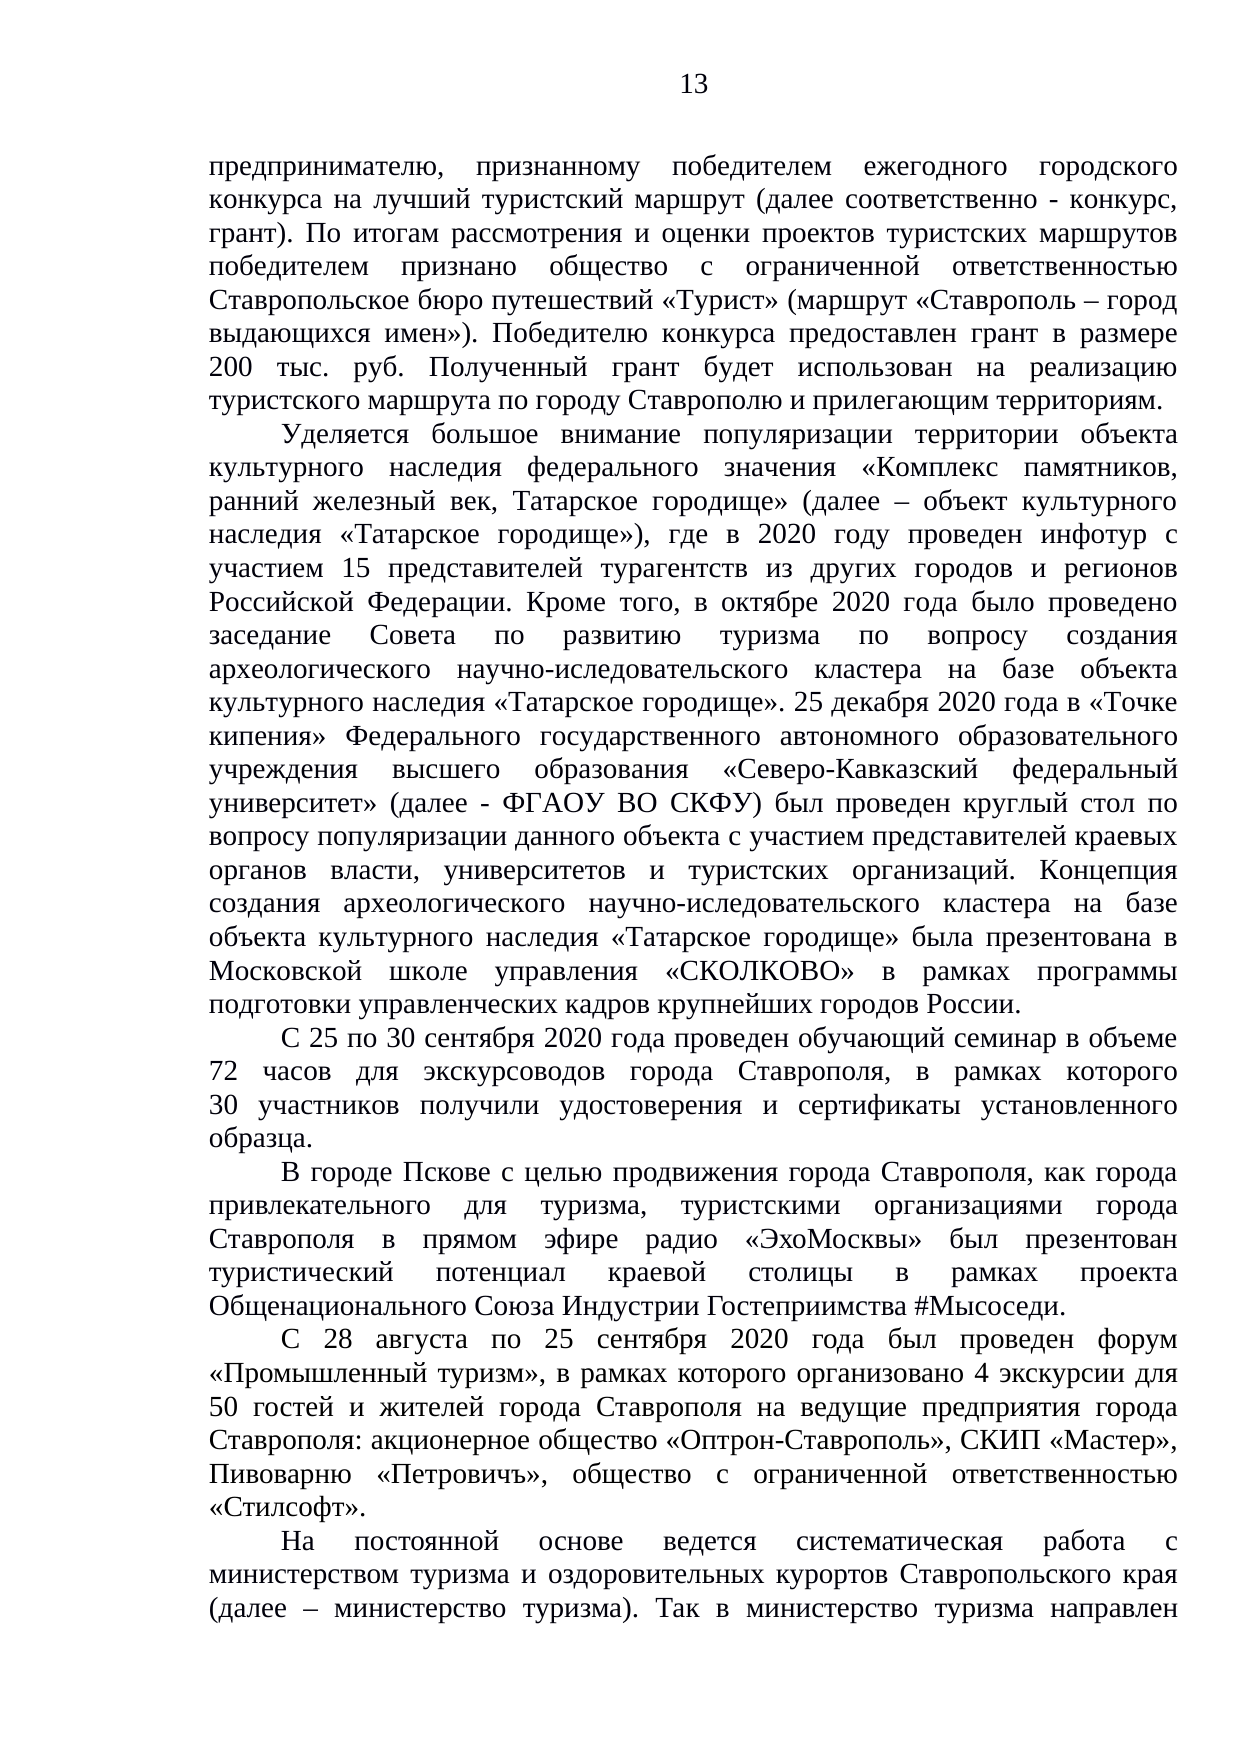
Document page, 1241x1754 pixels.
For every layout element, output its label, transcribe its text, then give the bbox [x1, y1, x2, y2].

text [209, 148, 1179, 416]
text С 28 августа по 25 сентября 2020 года был проведен форум «Промышленный туризм», в рамках которого организовано 4 экскурсии для 50 гостей и жителей города Ставрополя на ведущие предприятия города Ставрополя: акционерное общество «Оптрон-Ставрополь», СКИП «Мастер», Пивоварню «Петровичъ», общество с ограниченной ответственностью «Стилсофт». [209, 1322, 1179, 1523]
text С 25 по 30 сентября 2020 года проведен обучающий семинар в объеме 72 часов для экскурсоводов города Ставрополя, в рамках которого 30 участников получили удостоверения и сертификаты установленного образца. [209, 1020, 1179, 1154]
text Уделяется большое внимание популяризации территории объекта культурного наследия федерального значения «Комплекс памятников, ранний железный век, Татарское городище» (далее – объект культурного наследия «Татарское городище»), где в 2020 году проведен инфотур с участием 15 представителей турагентств из других городов и регионов Российской Федерации. Кроме того, в октябре 2020 года было проведено заседание Совета по развитию туризма по вопросу создания археологического научно-иследовательского кластера на базе объекта культурного наследия «Татарское городище». 25 декабря 2020 года в «Точке кипения» Федерального государственного автономного образовательного учреждения высшего образования «Северо-Кавказский федеральный университет» (далее - ФГАОУ ВО СКФУ) был проведен круглый стол по вопросу популяризации данного объекта с участием представителей краевых органов власти, университетов и туристских организаций. Концепция создания археологического научно-иследовательского кластера на базе объекта культурного наследия «Татарское городище» была презентована в Московской школе управления «СКОЛКОВО» в рамках программы подготовки управленческих кадров крупнейших городов России. [209, 416, 1179, 1020]
text В городе Пскове с целью продвижения города Ставрополя, как города привлекательного для туризма, туристскими организациями города Ставрополя в прямом эфире радио «ЭхоМосквы» был презентован туристический потенциал краевой столицы в рамках проекта Общенационального Союза Индустрии Гостеприимства #Мысоседи. [209, 1154, 1179, 1322]
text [209, 1523, 1179, 1623]
